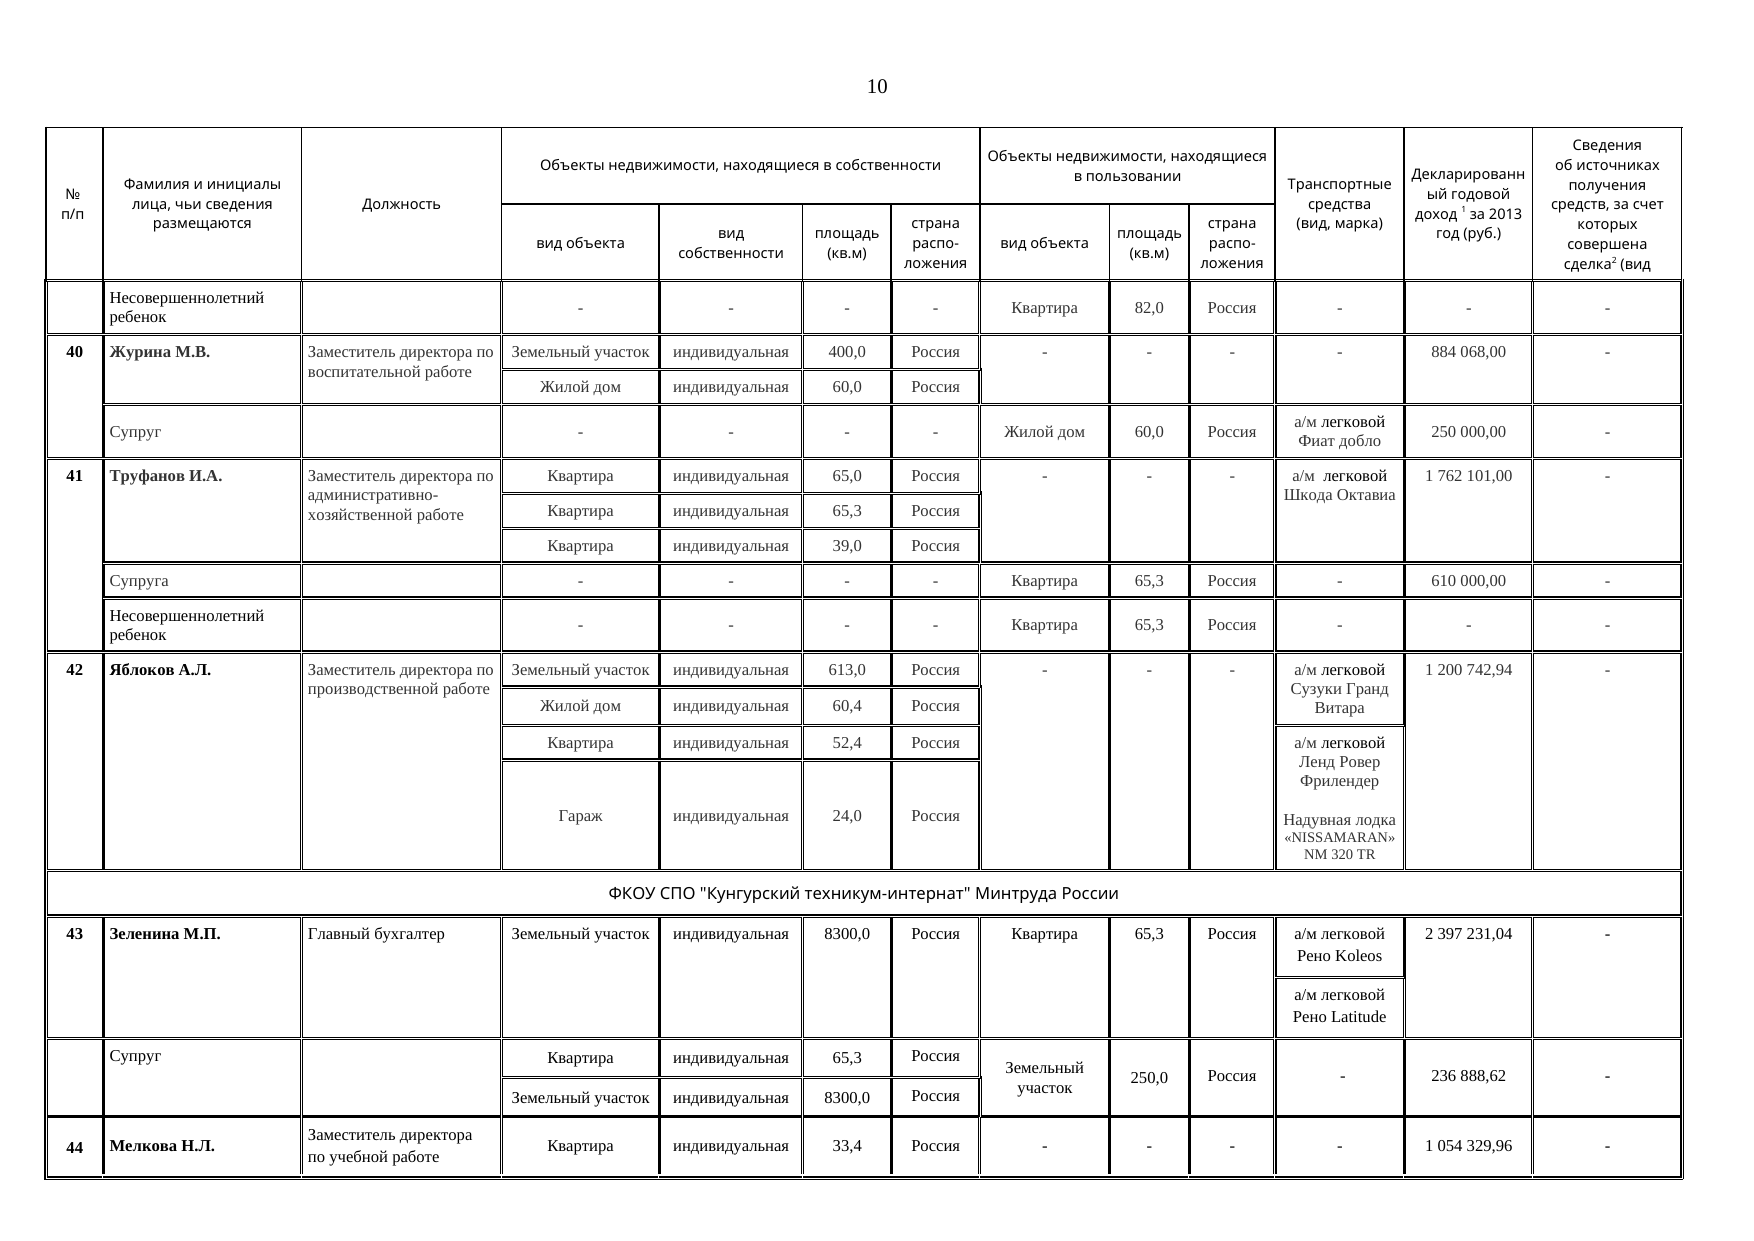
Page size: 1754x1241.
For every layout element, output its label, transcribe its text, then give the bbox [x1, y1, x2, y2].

table_cell 1 200 742,94 [1406, 654, 1531, 868]
table_cell индивидуальная [661, 495, 801, 526]
table_cell Россия [1191, 918, 1273, 1037]
table_cell 250,0 [1111, 1040, 1188, 1115]
table_cell Россия [893, 762, 978, 868]
table_cell Россия [893, 336, 978, 368]
table_cell Земельный участок [981, 1040, 1108, 1115]
table_cell площадь (кв.м) [803, 205, 890, 279]
table_cell - [1191, 654, 1273, 868]
table_cell [303, 1040, 500, 1115]
table_header Должность [302, 128, 501, 279]
table_cell Заместитель директора по административно-хозяйственной работе [303, 460, 500, 561]
table_cell 884 068,00 [1406, 336, 1531, 402]
table_cell индивидуальная [661, 654, 801, 685]
table_cell 1 762 101,00 [1406, 460, 1531, 561]
table_cell Зеленина М.П. [105, 918, 300, 1037]
table_cell 8300,0 [804, 1079, 890, 1115]
table_cell Жилой дом [503, 689, 658, 723]
table_cell Квартира [981, 600, 1108, 650]
table_cell Россия [1191, 1040, 1273, 1115]
table_cell 43 [48, 918, 102, 1037]
table_cell Несовершеннолетний ребенок [105, 282, 300, 333]
table_cell 65,3 [1111, 918, 1188, 1037]
table_cell - [1191, 336, 1273, 402]
table_cell - [981, 336, 1108, 402]
table_header Объекты недвижимости, находящиеся в пользовании [981, 128, 1274, 203]
table_cell - [981, 460, 1108, 561]
table_cell - [661, 565, 801, 596]
table_cell 39,0 [804, 530, 890, 561]
table_cell Россия [893, 654, 978, 685]
table_cell 60,0 [804, 371, 890, 402]
table_cell - [1406, 282, 1531, 333]
table_cell Заместитель директора по производственной работе [303, 654, 500, 868]
table_cell индивидуальная [659, 1118, 803, 1176]
table_cell а/м легковой Сузуки Гранд Витара [1277, 654, 1403, 723]
table_cell вид собственности [660, 205, 802, 279]
table_cell а/м легковой Фиат добло [1277, 406, 1403, 457]
table_cell - [893, 282, 978, 333]
table_cell Квартира [981, 918, 1108, 1037]
table_cell - [804, 565, 890, 596]
table_cell - [1111, 654, 1188, 868]
table_cell 65,3 [804, 495, 890, 526]
table_cell - [1111, 460, 1188, 561]
table_cell - [1534, 406, 1680, 457]
table_cell Россия [893, 1079, 978, 1115]
table_cell страна распо-ложения [1190, 205, 1274, 279]
table_cell индивидуальная [661, 460, 801, 491]
table_cell площадь (кв.м) [1110, 205, 1188, 279]
table_cell 44 [48, 1118, 103, 1176]
table_cell [303, 406, 500, 457]
table_cell 65,3 [804, 1040, 890, 1076]
table_cell индивидуальная [661, 689, 801, 723]
table_cell а/м легковой Рено Koleos [1277, 918, 1403, 976]
table_cell - [1533, 1118, 1680, 1176]
table_cell - [1534, 600, 1680, 650]
table_cell а/м легковой Ленд Ровер Фрилендер Надувная лодка «NISSAMARAN» NM 320 TR [1277, 727, 1403, 868]
table_cell 2 397 231,04 [1406, 918, 1531, 1037]
table_header Сведения об источниках получения средств, за счет которых совершена сделка2 (вид приобретенного имущества, источники) [1533, 128, 1681, 279]
table_cell - [1111, 336, 1188, 402]
table_cell Россия [893, 371, 978, 402]
table_cell Журина М.В. [105, 336, 300, 402]
table_cell - [661, 600, 801, 650]
table_cell Земельный участок [503, 918, 658, 1037]
table_cell Квартира [503, 495, 658, 526]
table_cell 1 054 329,96 [1404, 1118, 1533, 1176]
table_cell 65,3 [1111, 565, 1188, 596]
table_cell - [1277, 1040, 1403, 1115]
table_cell [303, 282, 500, 333]
table_cell Земельный участок [503, 336, 658, 368]
table_cell вид объекта [502, 205, 658, 279]
table_cell ФКОУ СПО "Кунгурский техникум-интернат" Минтруда России [48, 872, 1680, 914]
table_cell - [1534, 336, 1680, 402]
table_cell - [1275, 1118, 1404, 1176]
table_cell 610 000,00 [1406, 565, 1531, 596]
table_cell Земельный участок [503, 1079, 658, 1115]
table_cell а/м легковой Рено Latitude [1277, 979, 1403, 1037]
table_cell Супруга [105, 565, 300, 596]
table_cell 33,4 [803, 1118, 891, 1176]
table_cell - [981, 654, 1108, 868]
table_cell индивидуальная [661, 762, 801, 868]
table_cell Жилой дом [503, 371, 658, 402]
table_cell - [1191, 460, 1273, 561]
table_cell Жилой дом [981, 406, 1108, 457]
table_cell 8300,0 [804, 918, 890, 1037]
table_cell 42 [48, 654, 102, 868]
table_cell - [503, 600, 658, 650]
table_cell - [503, 406, 658, 457]
table_cell Квартира [503, 727, 658, 758]
table_cell - [1534, 565, 1680, 596]
table_cell Заместитель директора по учебной работе [301, 1118, 502, 1176]
table_cell - [804, 282, 890, 333]
table_cell 24,0 [804, 762, 890, 868]
table_cell 82,0 [1111, 282, 1188, 333]
table_cell [303, 565, 500, 596]
table_cell Россия [893, 918, 978, 1037]
table_cell - [893, 565, 978, 596]
table_cell Россия [893, 460, 978, 491]
table_cell 400,0 [804, 336, 890, 368]
table_header Объекты недвижимости, находящиеся в собственности [502, 128, 979, 203]
table_header № п/п [47, 128, 102, 279]
table_cell - [661, 282, 801, 333]
table_cell вид объекта [981, 205, 1109, 279]
table_cell - [1534, 282, 1680, 333]
table_cell - [503, 282, 658, 333]
table_cell индивидуальная [661, 530, 801, 561]
table_cell Квартира [503, 1040, 658, 1076]
table_cell Главный бухгалтер [303, 918, 500, 1037]
table_cell страна распо-ложения [892, 205, 979, 279]
table_cell Земельный участок [503, 654, 658, 685]
table_cell - [804, 406, 890, 457]
table_cell 60,0 [1111, 406, 1188, 457]
table_cell 52,4 [804, 727, 890, 758]
table_cell - [1277, 336, 1403, 402]
table_cell Россия [893, 530, 978, 561]
table_cell 613,0 [804, 654, 890, 685]
table_cell Россия [893, 727, 978, 758]
table_cell индивидуальная [661, 371, 801, 402]
table_cell Россия [1191, 600, 1273, 650]
table_cell - [1534, 654, 1680, 868]
table_cell 65,3 [1111, 600, 1188, 650]
table_cell индивидуальная [661, 1040, 801, 1076]
table_cell - [1109, 1118, 1189, 1176]
table_cell - [893, 600, 978, 650]
table_cell Квартира [981, 282, 1108, 333]
table_cell Россия [893, 689, 978, 723]
table_cell Гараж [503, 762, 658, 868]
table_cell - [1277, 600, 1403, 650]
table_cell индивидуальная [661, 918, 801, 1037]
table_cell 40 [48, 336, 102, 457]
table_cell Квартира [503, 530, 658, 561]
table_cell - [1277, 282, 1403, 333]
table_cell - [1277, 565, 1403, 596]
table_cell Квартира [502, 1118, 659, 1176]
table_header Декларированный годовой доход 1 за 2013 год (руб.) [1405, 128, 1532, 279]
table_cell Россия [893, 1040, 978, 1076]
table_header Фамилия и инициалы лица, чьи сведения размещаются [104, 128, 301, 279]
table_cell Супруг [105, 1040, 300, 1115]
table_cell Заместитель директора по воспитательной работе [303, 336, 500, 402]
table_cell - [661, 406, 801, 457]
table_cell Квартира [981, 565, 1108, 596]
table_cell 236 888,62 [1406, 1040, 1531, 1115]
table_header Транспортные средства (вид, марка) [1276, 128, 1403, 279]
table_cell [48, 1040, 102, 1115]
table_cell - [1534, 460, 1680, 561]
table_cell Яблоков А.Л. [105, 654, 300, 868]
table_cell Несовершеннолетний ребенок [105, 600, 300, 650]
table_cell Квартира [503, 460, 658, 491]
table_cell - [893, 406, 978, 457]
table_cell - [980, 1118, 1109, 1176]
table_cell - [1534, 1040, 1680, 1115]
table_cell 60,4 [804, 689, 890, 723]
table_cell Супруг [105, 406, 300, 457]
table_cell Россия [1191, 282, 1273, 333]
table_cell индивидуальная [661, 1079, 801, 1115]
table_cell Россия [891, 1118, 980, 1176]
table_cell - [503, 565, 658, 596]
table_cell - [804, 600, 890, 650]
table_cell - [1189, 1115, 1275, 1176]
table_cell 41 [48, 460, 102, 650]
table_cell индивидуальная [661, 727, 801, 758]
table_cell 250 000,00 [1406, 406, 1531, 457]
table_cell Труфанов И.А. [105, 460, 300, 561]
table_cell [303, 600, 500, 650]
table_cell Россия [893, 495, 978, 526]
table_cell Россия [1191, 406, 1273, 457]
table_cell - [1534, 918, 1680, 1037]
table_cell Россия [1191, 565, 1273, 596]
table_cell индивидуальная [661, 336, 801, 368]
table_cell - [1406, 600, 1531, 650]
table_cell 65,0 [804, 460, 890, 491]
table_cell Мелкова Н.Л. [103, 1118, 301, 1176]
table_cell а/м легковой Шкода Октавиа [1277, 460, 1403, 561]
